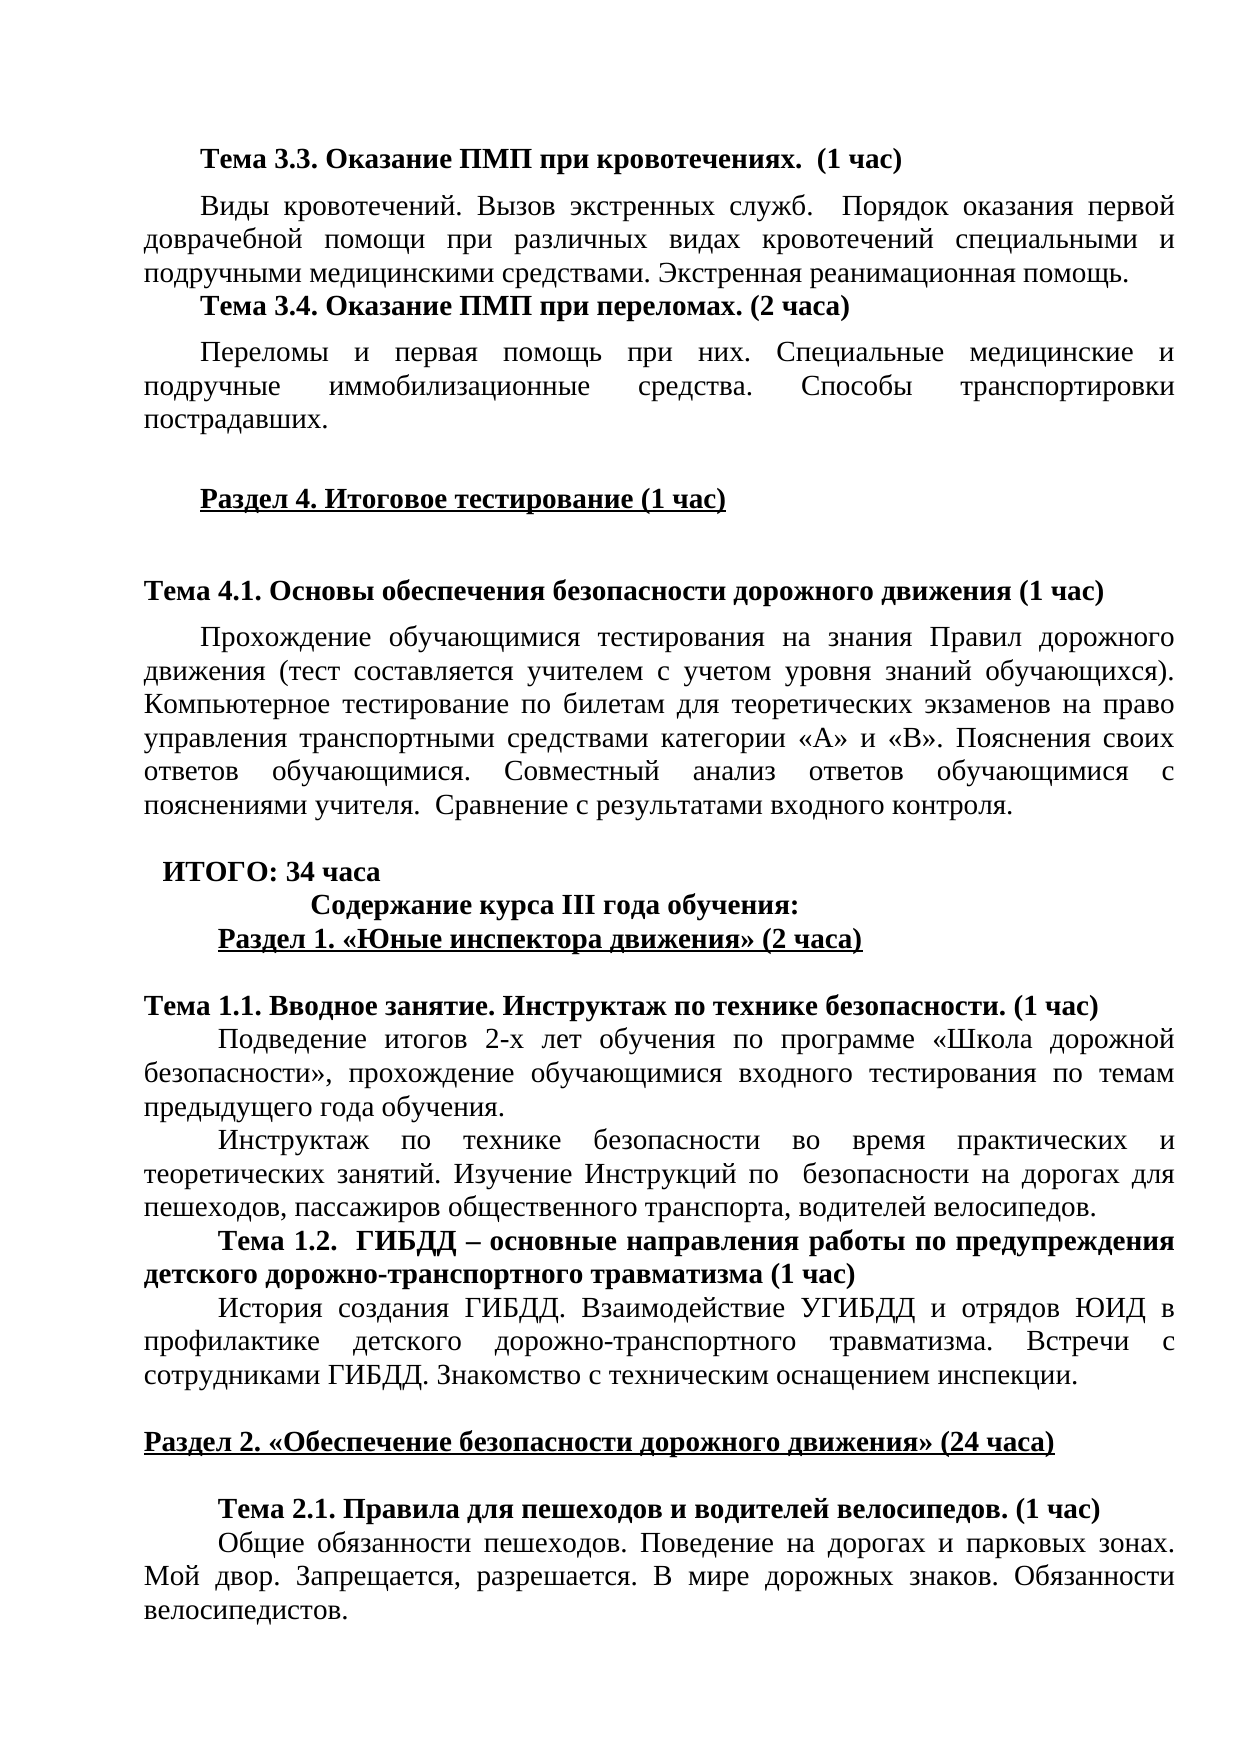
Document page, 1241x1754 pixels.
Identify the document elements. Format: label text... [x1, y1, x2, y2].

text Инструктаж по технике безопасности во время практических и теоретических занятий. Изучение Инструкций по безопасности на дорогах для пешеходов, пассажиров общественного транспорта, водителей велосипедов. [144, 1122, 1176, 1223]
text Раздел 4. Итоговое тестирование (1 час) [144, 481, 1176, 514]
text Тема 2.1. Правила для пешеходов и водителей велосипедов. (1 час) [144, 1491, 1176, 1525]
text Раздел 2. «Обеспечение безопасности дорожного движения» (24 часа) [144, 1424, 1176, 1458]
text Тема 3.3. Оказание ПМП при кровотечениях. (1 час) [144, 142, 1176, 175]
text Виды кровотечений. Вызов экстренных служб. Порядок оказания первой доврачебной помощи при различных видах кровотечений специальными и подручными медицинскими средствами. Экстренная реанимационная помощь. [144, 188, 1176, 288]
text Тема 1.1. Вводное занятие. Инструктаж по технике безопасности. (1 час) [144, 988, 1176, 1022]
text Раздел 1. «Юные инспектора движения» (2 часа) [144, 921, 1176, 954]
text История создания ГИБДД. Взаимодействие УГИБДД и отрядов ЮИД в профилактике детского дорожно-транспортного травматизма. Встречи с сотрудниками ГИБДД. Знакомство с техническим оснащением инспекции. [144, 1290, 1176, 1391]
text Тема 4.1. Основы обеспечения безопасности дорожного движения (1 час) [144, 573, 1176, 607]
text ИТОГО: 34 часа [144, 854, 1176, 887]
text Подведение итогов 2-х лет обучения по программе «Школа дорожной безопасности», прохождение обучающимися входного тестирования по темам предыдущего года обучения. [144, 1022, 1176, 1122]
text Тема 3.4. Оказание ПМП при переломах. (2 часа) [144, 288, 1176, 322]
text Прохождение обучающимися тестирования на знания Правил дорожного движения (тест составляется учителем с учетом уровня знаний обучающихся). Компьютерное тестирование по билетам для теоретических экзаменов на право управления транспортными средствами категории «А» и «В». Пояснения своих ответов обучающимися. Совместный анализ ответов обучающимися с пояснениями учителя. Сравнение с результатами входного контроля. [144, 619, 1176, 820]
subtitle Содержание курса III года обучения: [236, 887, 1176, 921]
text Тема 1.2. ГИБДД – основные направления работы по предупреждения детского дорожно-транспортного травматизма (1 час) [144, 1223, 1176, 1290]
text Переломы и первая помощь при них. Специальные медицинские и подручные иммобилизационные средства. Способы транспортировки пострадавших. [144, 334, 1176, 435]
text Общие обязанности пешеходов. Поведение на дорогах и парковых зонах. Мой двор. Запрещается, разрешается. В мире дорожных знаков. Обязанности велосипедистов. [144, 1525, 1176, 1625]
